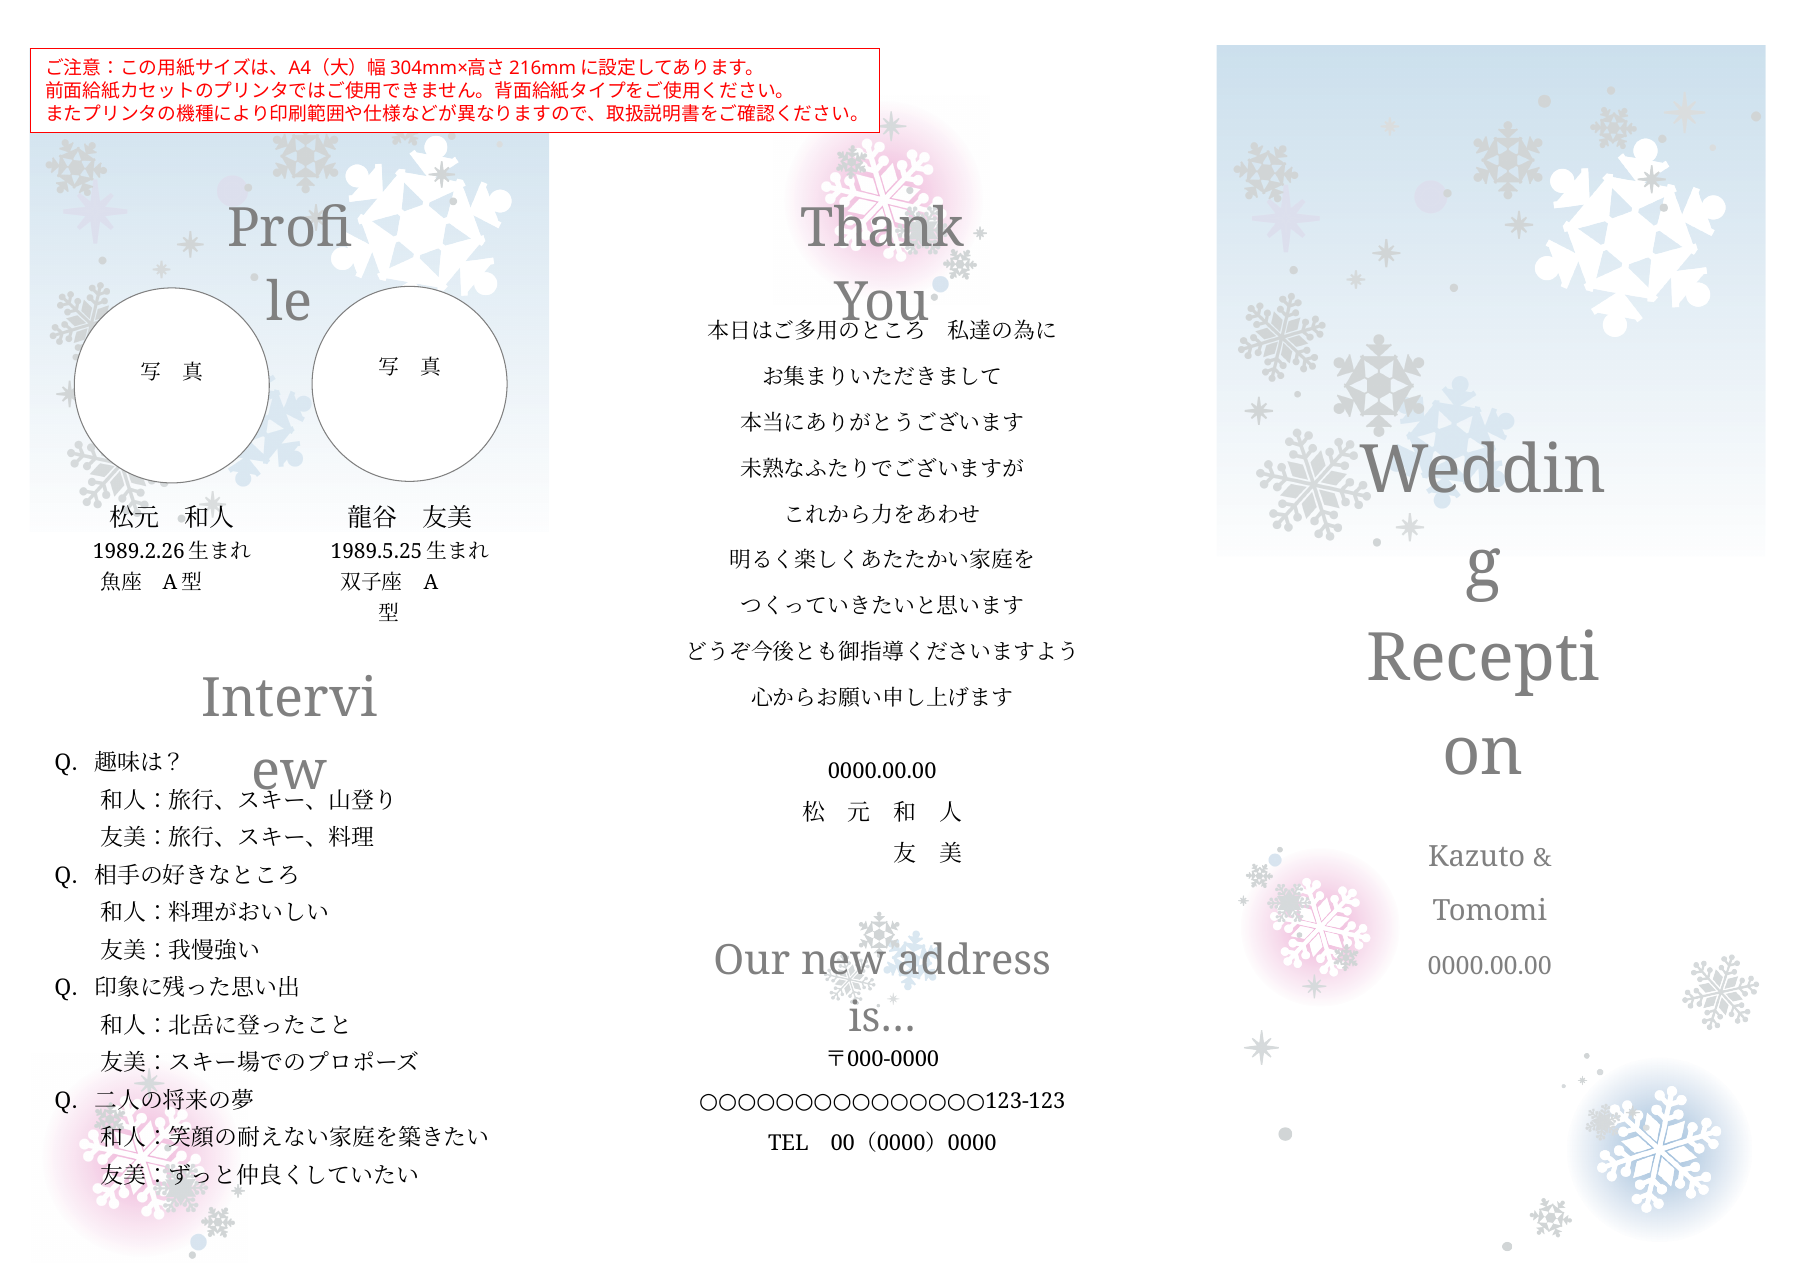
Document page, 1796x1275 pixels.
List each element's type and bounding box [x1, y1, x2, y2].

picture [1243, 1030, 1279, 1065]
picture [1277, 1127, 1293, 1142]
picture [29, 48, 550, 542]
picture [772, 95, 991, 305]
picture [1681, 952, 1762, 1032]
picture [1523, 1045, 1758, 1247]
picture [1216, 45, 1766, 567]
picture [1501, 1241, 1513, 1252]
picture [1476, 553, 1488, 567]
picture [872, 293, 887, 305]
picture [823, 911, 940, 1008]
picture [926, 954, 937, 972]
picture [30, 1053, 249, 1263]
picture [1234, 843, 1409, 1011]
